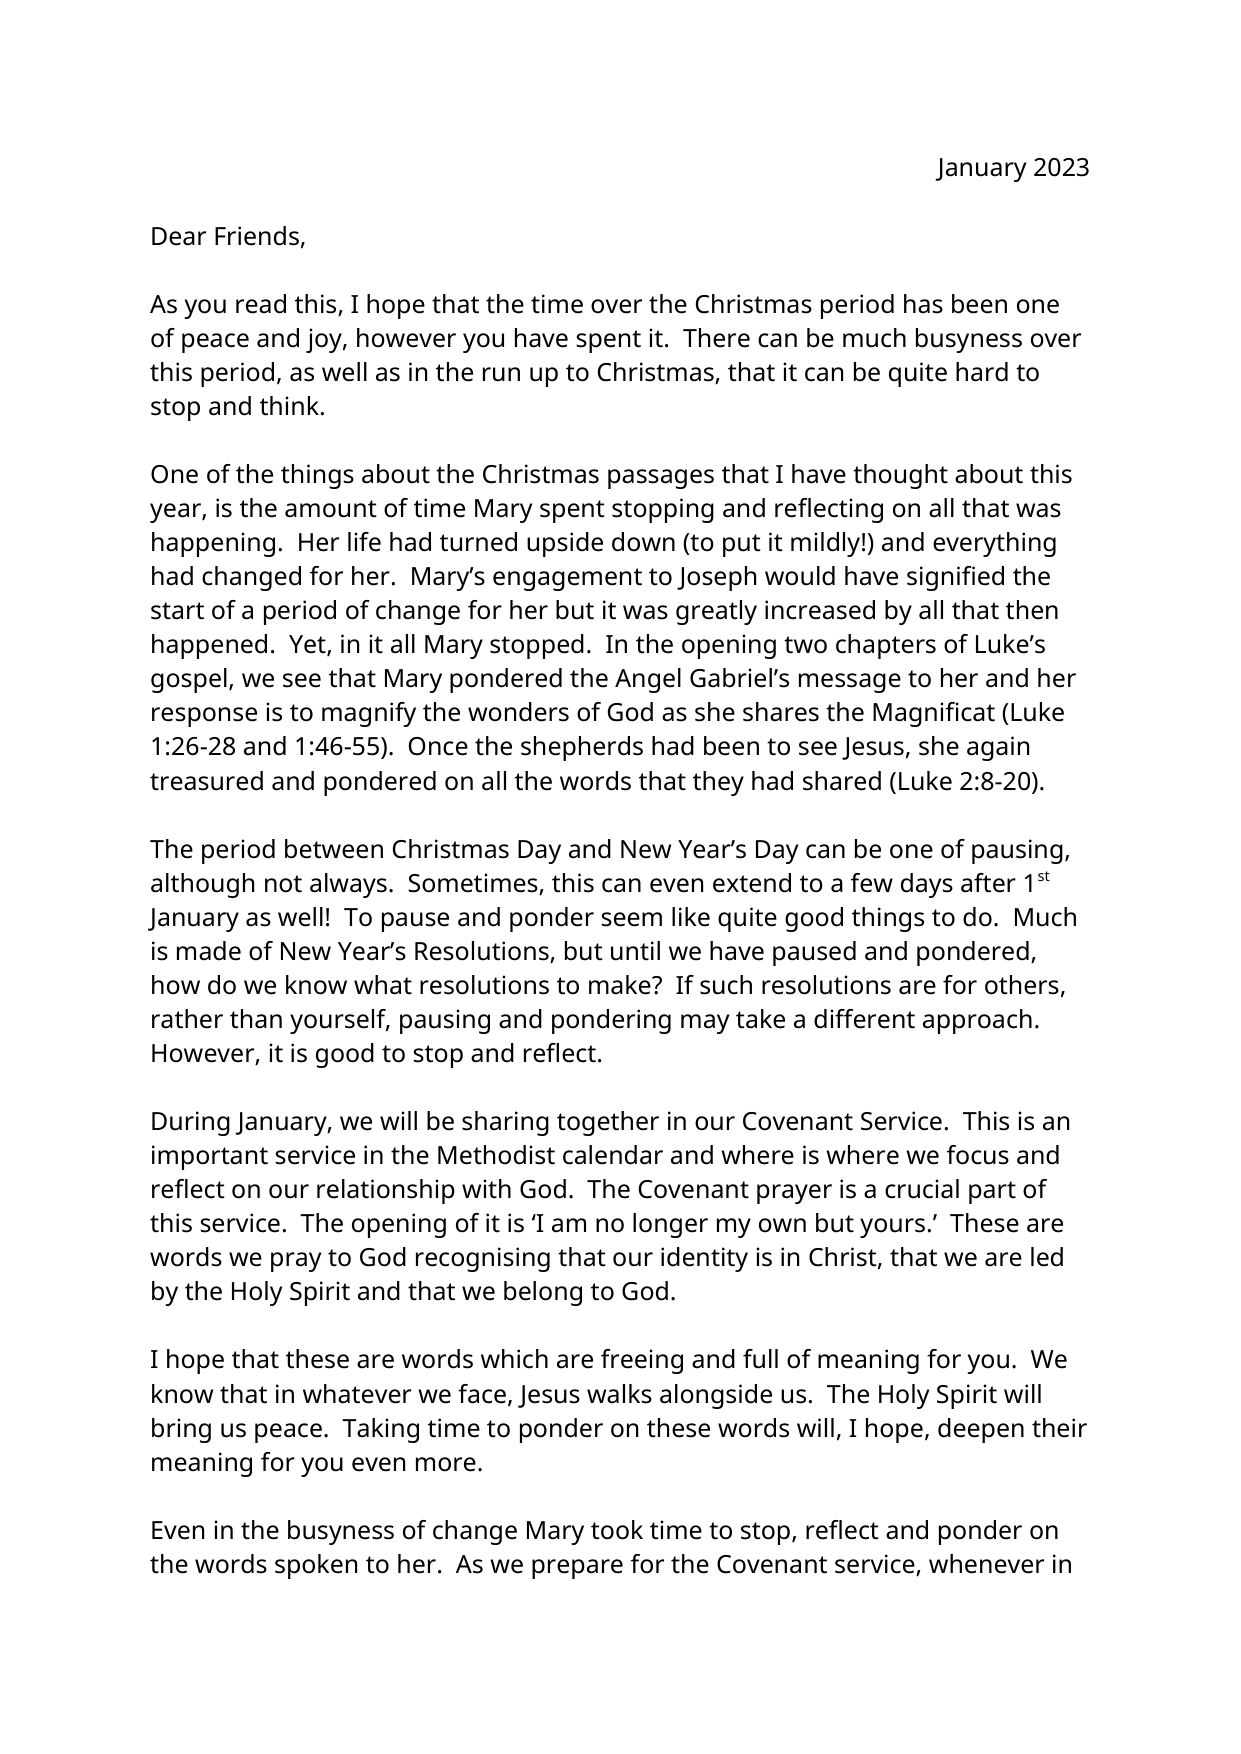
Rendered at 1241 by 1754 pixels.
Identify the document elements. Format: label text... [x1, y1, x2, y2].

text During January, we will be sharing together in our Covenant Service. This is an important service in the Methodist calendar and where is where we focus and reflect on our relationship with God. The Covenant prayer is a crucial part of this service. The opening of it is ‘I am no longer my own but yours.’ These are words we pray to God recognising that our identity is in Christ, that we are led by the Holy Spirit and that we belong to God. [150, 1104, 1090, 1308]
text The period between Christmas Day and New Year’s Day can be one of pausing, although not always. Sometimes, this can even extend to a few days after 1st January as well! To pause and ponder seem like quite good things to do. Much is made of New Year’s Resolutions, but until we have paused and pondered, how do we know what resolutions to make? If such resolutions are for others, rather than yourself, pausing and pondering may take a different approach. However, it is good to stop and reflect. [150, 831, 1090, 1070]
text One of the things about the Christmas passages that I have thought about this year, is the amount of time Mary spent stopping and reflecting on all that was happening. Her life had turned upside down (to put it mildly!) and everything had changed for her. Mary’s engagement to Joseph would have signified the start of a period of change for her but it was greatly increased by all that then happened. Yet, in it all Mary stopped. In the opening two chapters of Luke’s gospel, we see that Mary pondered the Angel Gabriel’s message to her and her response is to magnify the wonders of God as she shares the Magnificat (Luke 1:26-28 and 1:46-55). Once the shepherds had been to see Jesus, she again treasured and pondered on all the words that they had shared (Luke 2:8-20). [150, 457, 1090, 797]
text January 2023 [150, 150, 1090, 184]
text I hope that these are words which are freeing and full of meaning for you. We know that in whatever we face, Jesus walks alongside us. The Holy Spirit will bring us peace. Taking time to ponder on these words will, I hope, deepen their meaning for you even more. [150, 1342, 1090, 1478]
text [150, 1512, 1090, 1581]
text Dear Friends, [150, 218, 1090, 252]
text As you read this, I hope that the time over the Christmas period has been one of peace and joy, however you have spent it. There can be much busyness over this period, as well as in the run up to Christmas, that it can be quite hard to stop and think. [150, 286, 1090, 422]
